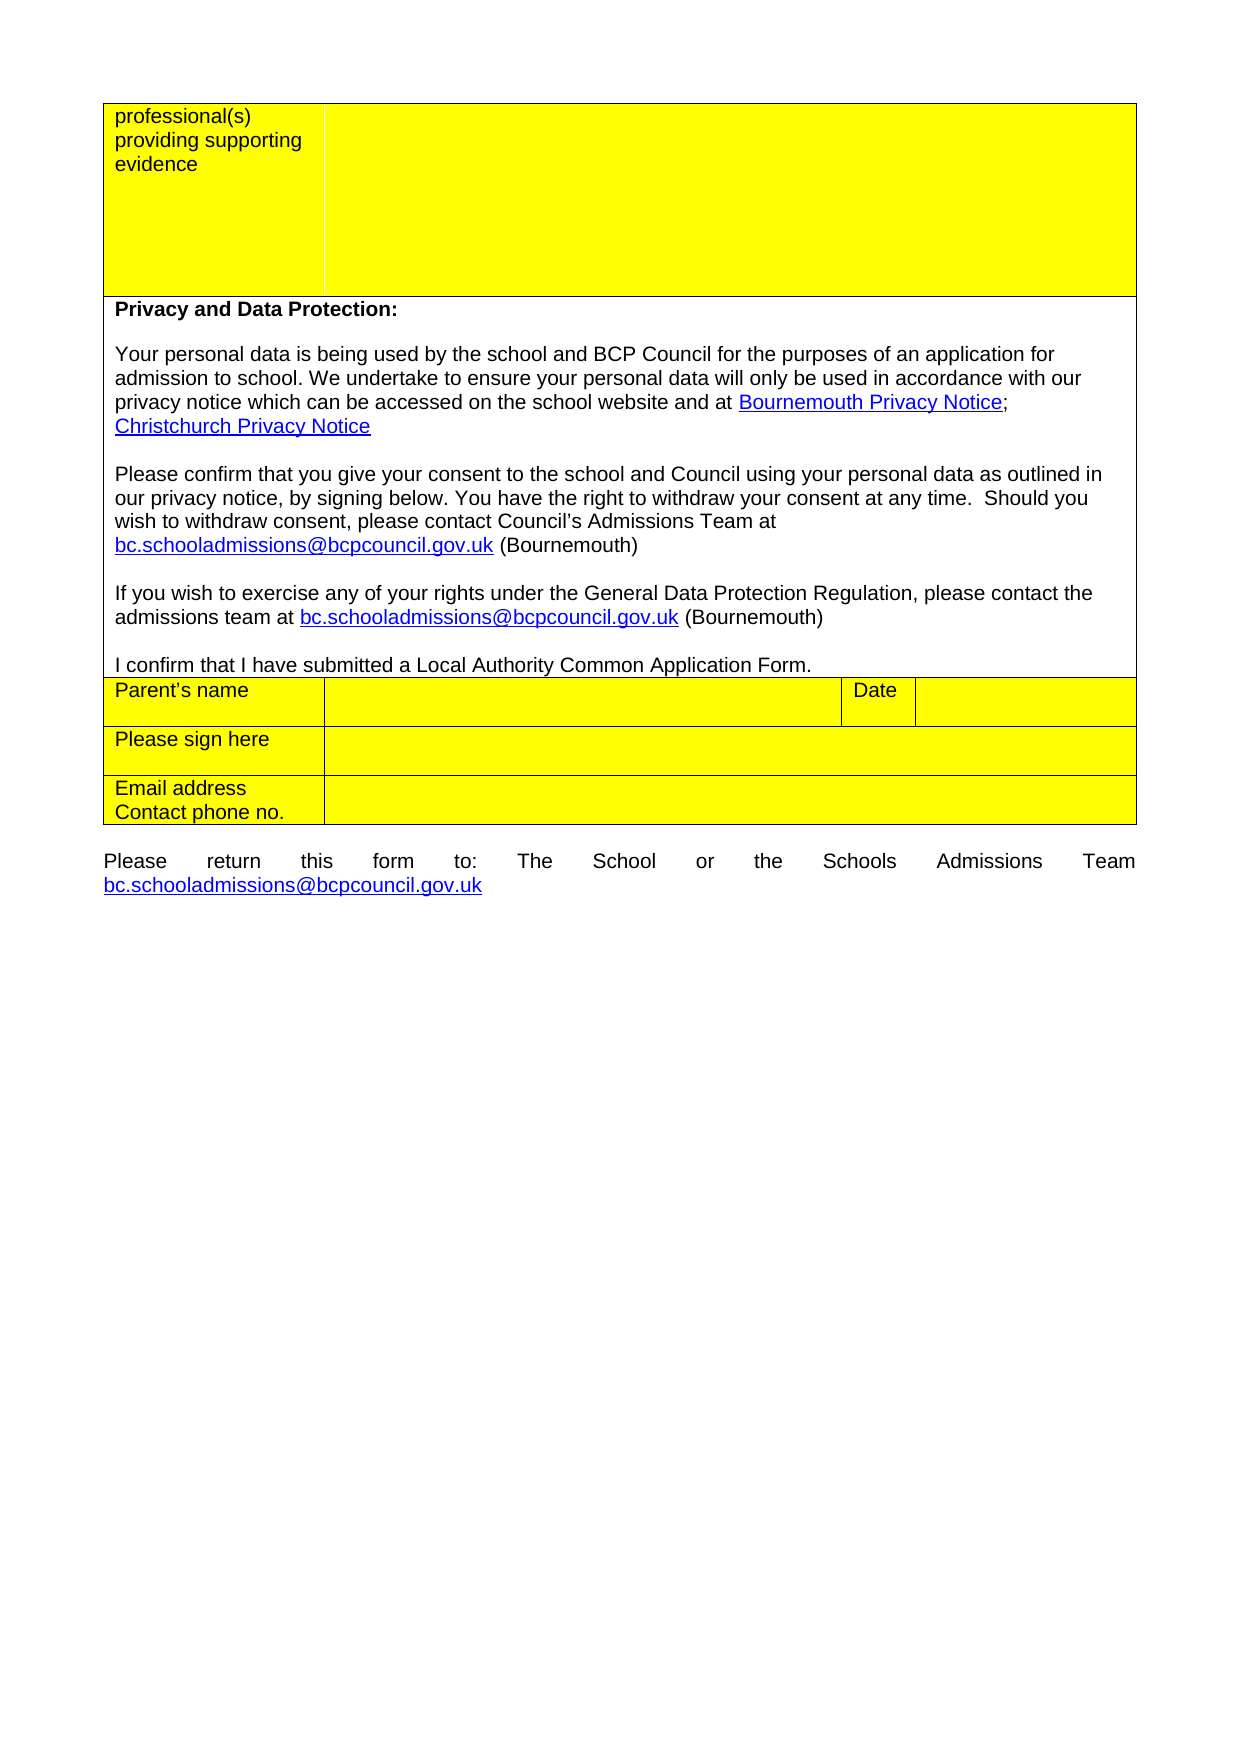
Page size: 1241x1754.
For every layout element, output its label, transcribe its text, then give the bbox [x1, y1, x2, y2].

table_cell Privacy and Data Protection: Your personal data is being used by the school and BCP Council for the purposes of an application for admission to school. We undertake to ensure your personal data will only be used in accordance with our privacy notice which can be accessed on the school website and at Bournemouth Privacy Notice; Christchurch Privacy Notice Please confirm that you give your consent to the school and Council using your personal data as outlined in our privacy notice, by signing below. You have the right to withdraw your consent at any time. Should you wish to withdraw consent, please contact Council’s Admissions Team at bc.schooladmissions@bcpcouncil.gov.uk (Bournemouth) If you wish to exercise any of your rights under the General Data Protection Regulation, please contact the admissions team at bc.schooladmissions@bcpcouncil.gov.uk (Bournemouth) I confirm that I have submitted a Local Authority Common Application Form. [104, 297, 1136, 677]
table_cell [916, 678, 1136, 726]
table_cell [325, 104, 1136, 296]
text Please return this form to: The School or the Schools Admissions Team bc.schooladmissions@bcpcouncil.gov.uk [103, 849, 1137, 897]
table_cell [325, 776, 1136, 824]
table_cell Date [842, 678, 915, 726]
table_cell Parent’s name [104, 678, 324, 726]
table_cell Please sign here [104, 727, 324, 775]
table_cell Email address Contact phone no. [104, 776, 324, 824]
table_cell [325, 678, 841, 726]
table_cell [104, 104, 324, 296]
table_cell [325, 727, 1136, 775]
